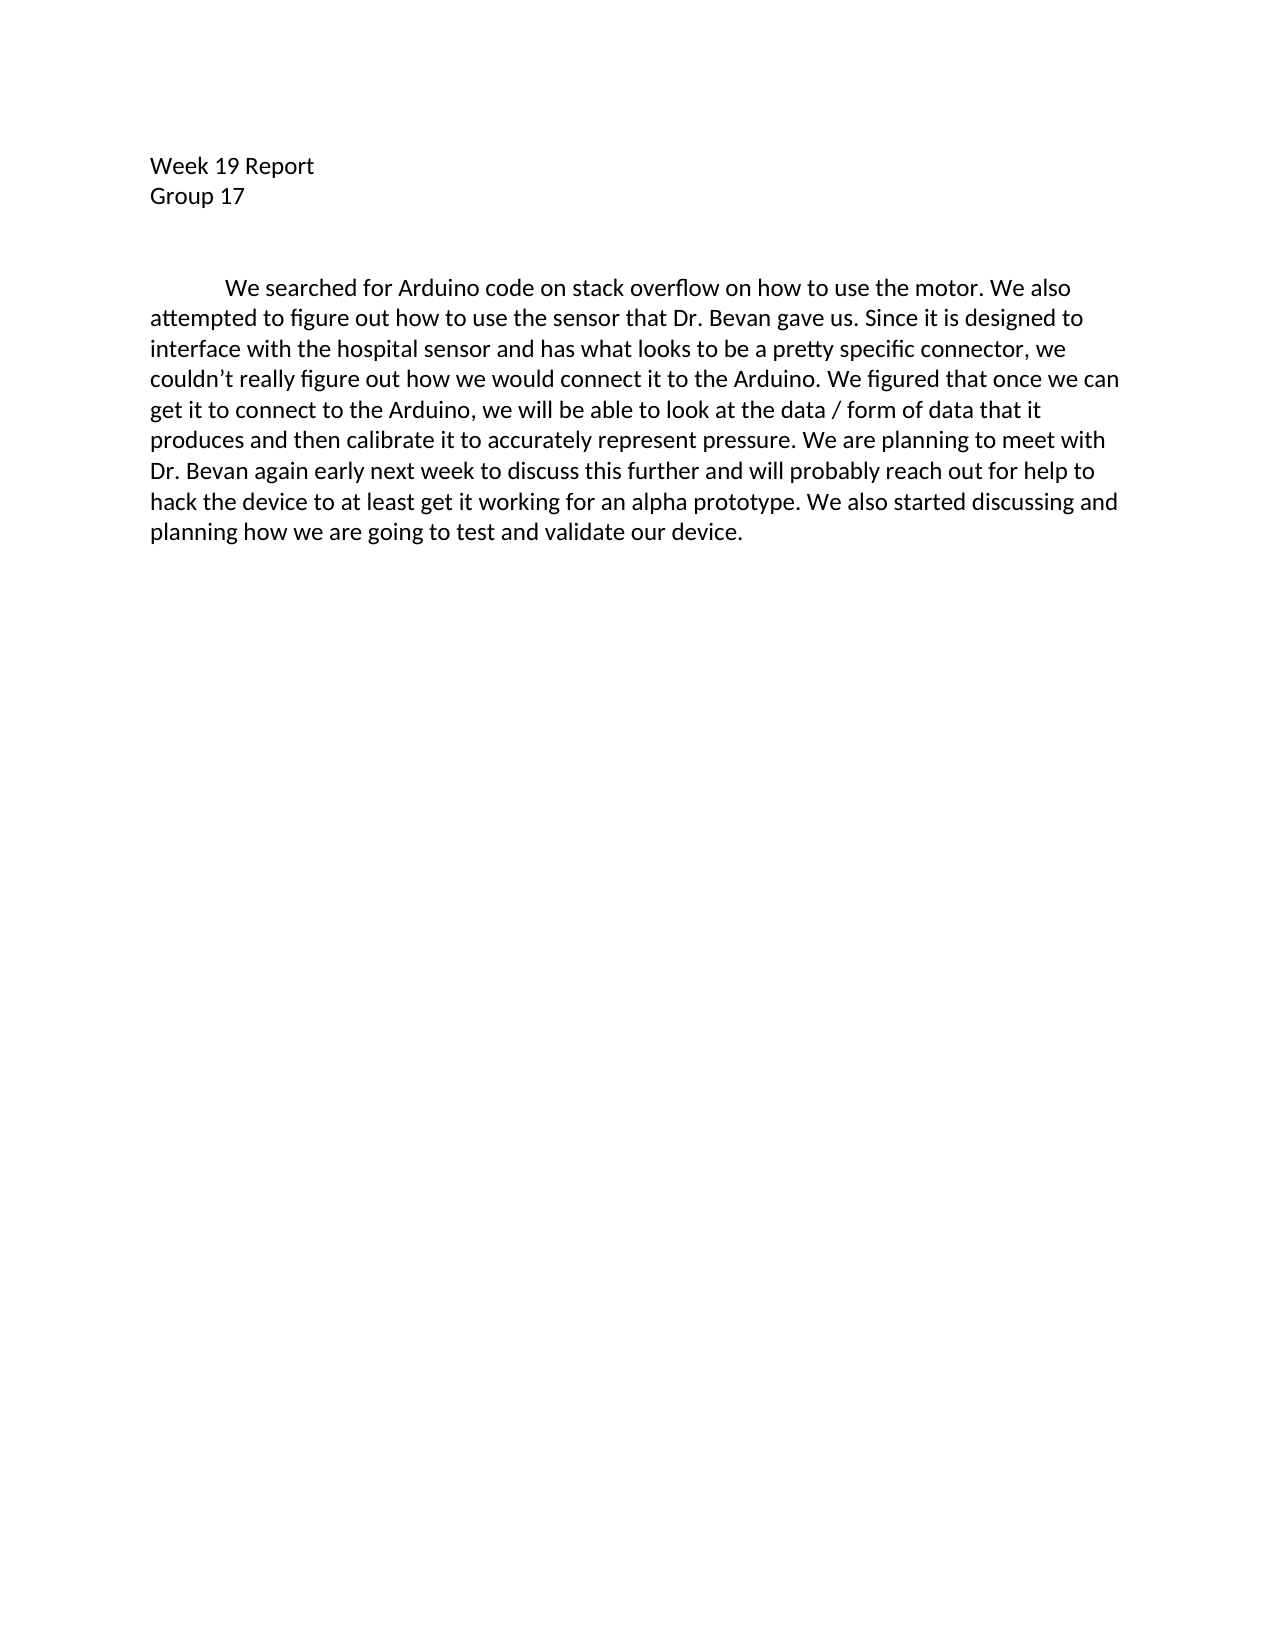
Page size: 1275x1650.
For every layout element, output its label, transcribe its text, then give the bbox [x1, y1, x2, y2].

text We searched for Arduino code on stack overflow on how to use the motor. We also attempted to figure out how to use the sensor that Dr. Bevan gave us. Since it is designed to interface with the hospital sensor and has what looks to be a pretty specific connector, we couldn’t really figure out how we would connect it to the Arduino. We figured that once we can get it to connect to the Arduino, we will be able to look at the data / form of data that it produces and then calibrate it to accurately represent pressure. We are planning to meet with Dr. Bevan again early next week to discuss this further and will probably reach out for help to hack the device to at least get it working for an alpha prototype. We also started discussing and planning how we are going to test and validate our device. [150, 272, 1125, 547]
text Week 19 Report [150, 150, 1125, 181]
text Group 17 [150, 181, 1125, 211]
